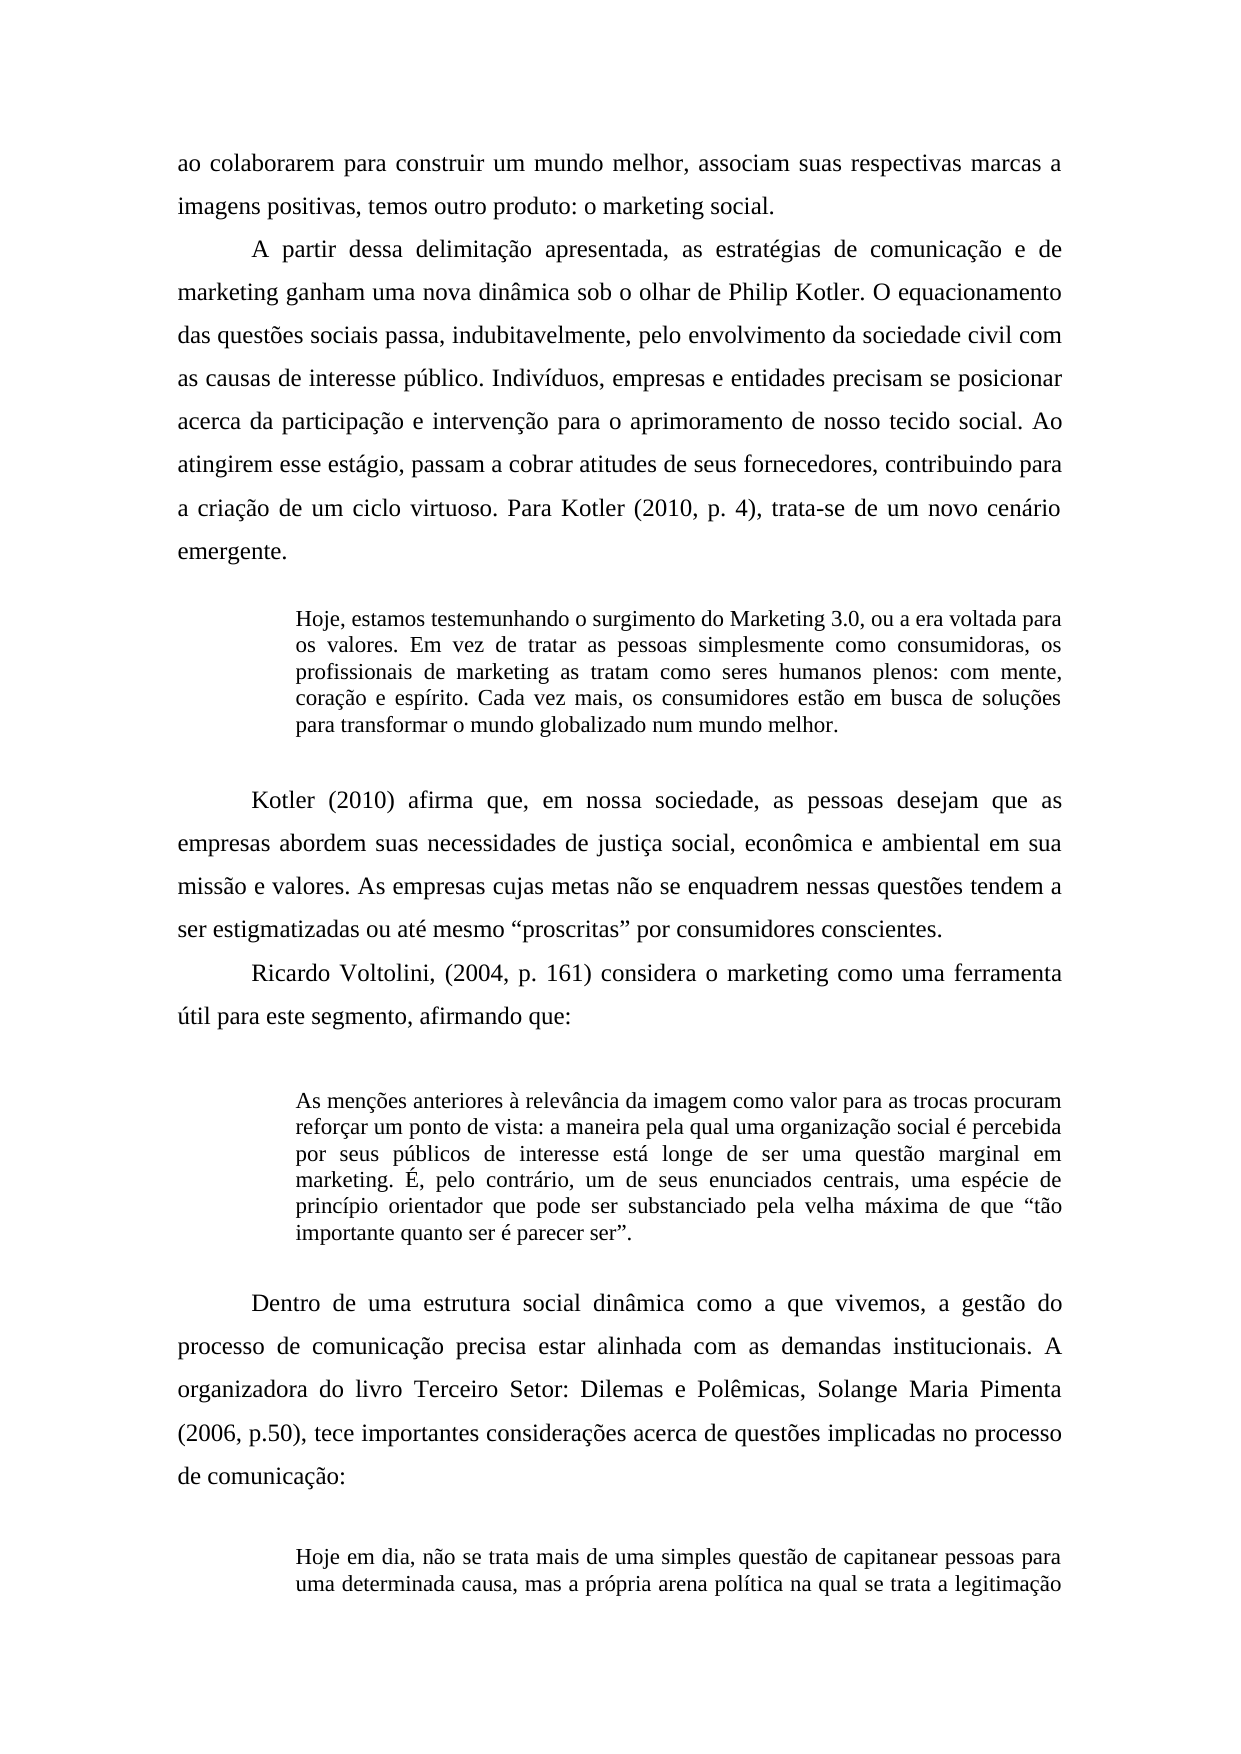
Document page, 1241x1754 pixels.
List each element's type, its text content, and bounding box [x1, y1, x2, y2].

text Hoje, estamos testemunhando o surgimento do Marketing 3.0, ou a era voltada para os valores. Em vez de tratar as pessoas simplesmente como consumidoras, os profissionais de marketing as tratam como seres humanos plenos: com mente, coração e espírito. Cada vez mais, os consumidores estão em busca de soluções para transformar o mundo globalizado num mundo melhor. [295, 605, 1063, 737]
text A partir dessa delimitação apresentada, as estratégias de comunicação e de marketing ganham uma nova dinâmica sob o olhar de Philip Kotler. O equacionamento das questões sociais passa, indubitavelmente, pelo envolvimento da sociedade civil com as causas de interesse público. Indivíduos, empresas e entidades precisam se posicionar acerca da participação e intervenção para o aprimoramento de nosso tecido social. Ao atingirem esse estágio, passam a cobrar atitudes de seus fornecedores, contribuindo para a criação de um ciclo virtuoso. Para Kotler (2010, p. 4), trata-se de um novo cenário emergente. [177, 234, 1063, 564]
text Dentro de uma estrutura social dinâmica como a que vivemos, a gestão do processo de comunicação precisa estar alinhada com as demandas institucionais. A organizadora do livro Terceiro Setor: Dilemas e Polêmicas, Solange Maria Pimenta (2006, p.50), tece importantes considerações acerca de questões implicadas no processo de comunicação: [177, 1288, 1063, 1489]
text As menções anteriores à relevância da imagem como valor para as trocas procuram reforçar um ponto de vista: a maneira pela qual uma organização social é percebida por seus públicos de interesse está longe de ser uma questão marginal em marketing. É, pelo contrário, um de seus enunciados centrais, uma espécie de princípio orientador que pode ser substanciado pela velha máxima de que “tão importante quanto ser é parecer ser”. [295, 1087, 1063, 1245]
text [177, 148, 1063, 219]
text Ricardo Voltolini, (2004, p. 161) considera o marketing como uma ferramenta útil para este segmento, afirmando que: [177, 958, 1063, 1029]
text Kotler (2010) afirma que, em nossa sociedade, as pessoas desejam que as empresas abordem suas necessidades de justiça social, econômica e ambiental em sua missão e valores. As empresas cujas metas não se enquadrem nessas questões tendem a ser estigmatizadas ou até mesmo “proscritas” por consumidores conscientes. [177, 785, 1063, 943]
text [295, 1543, 1063, 1596]
